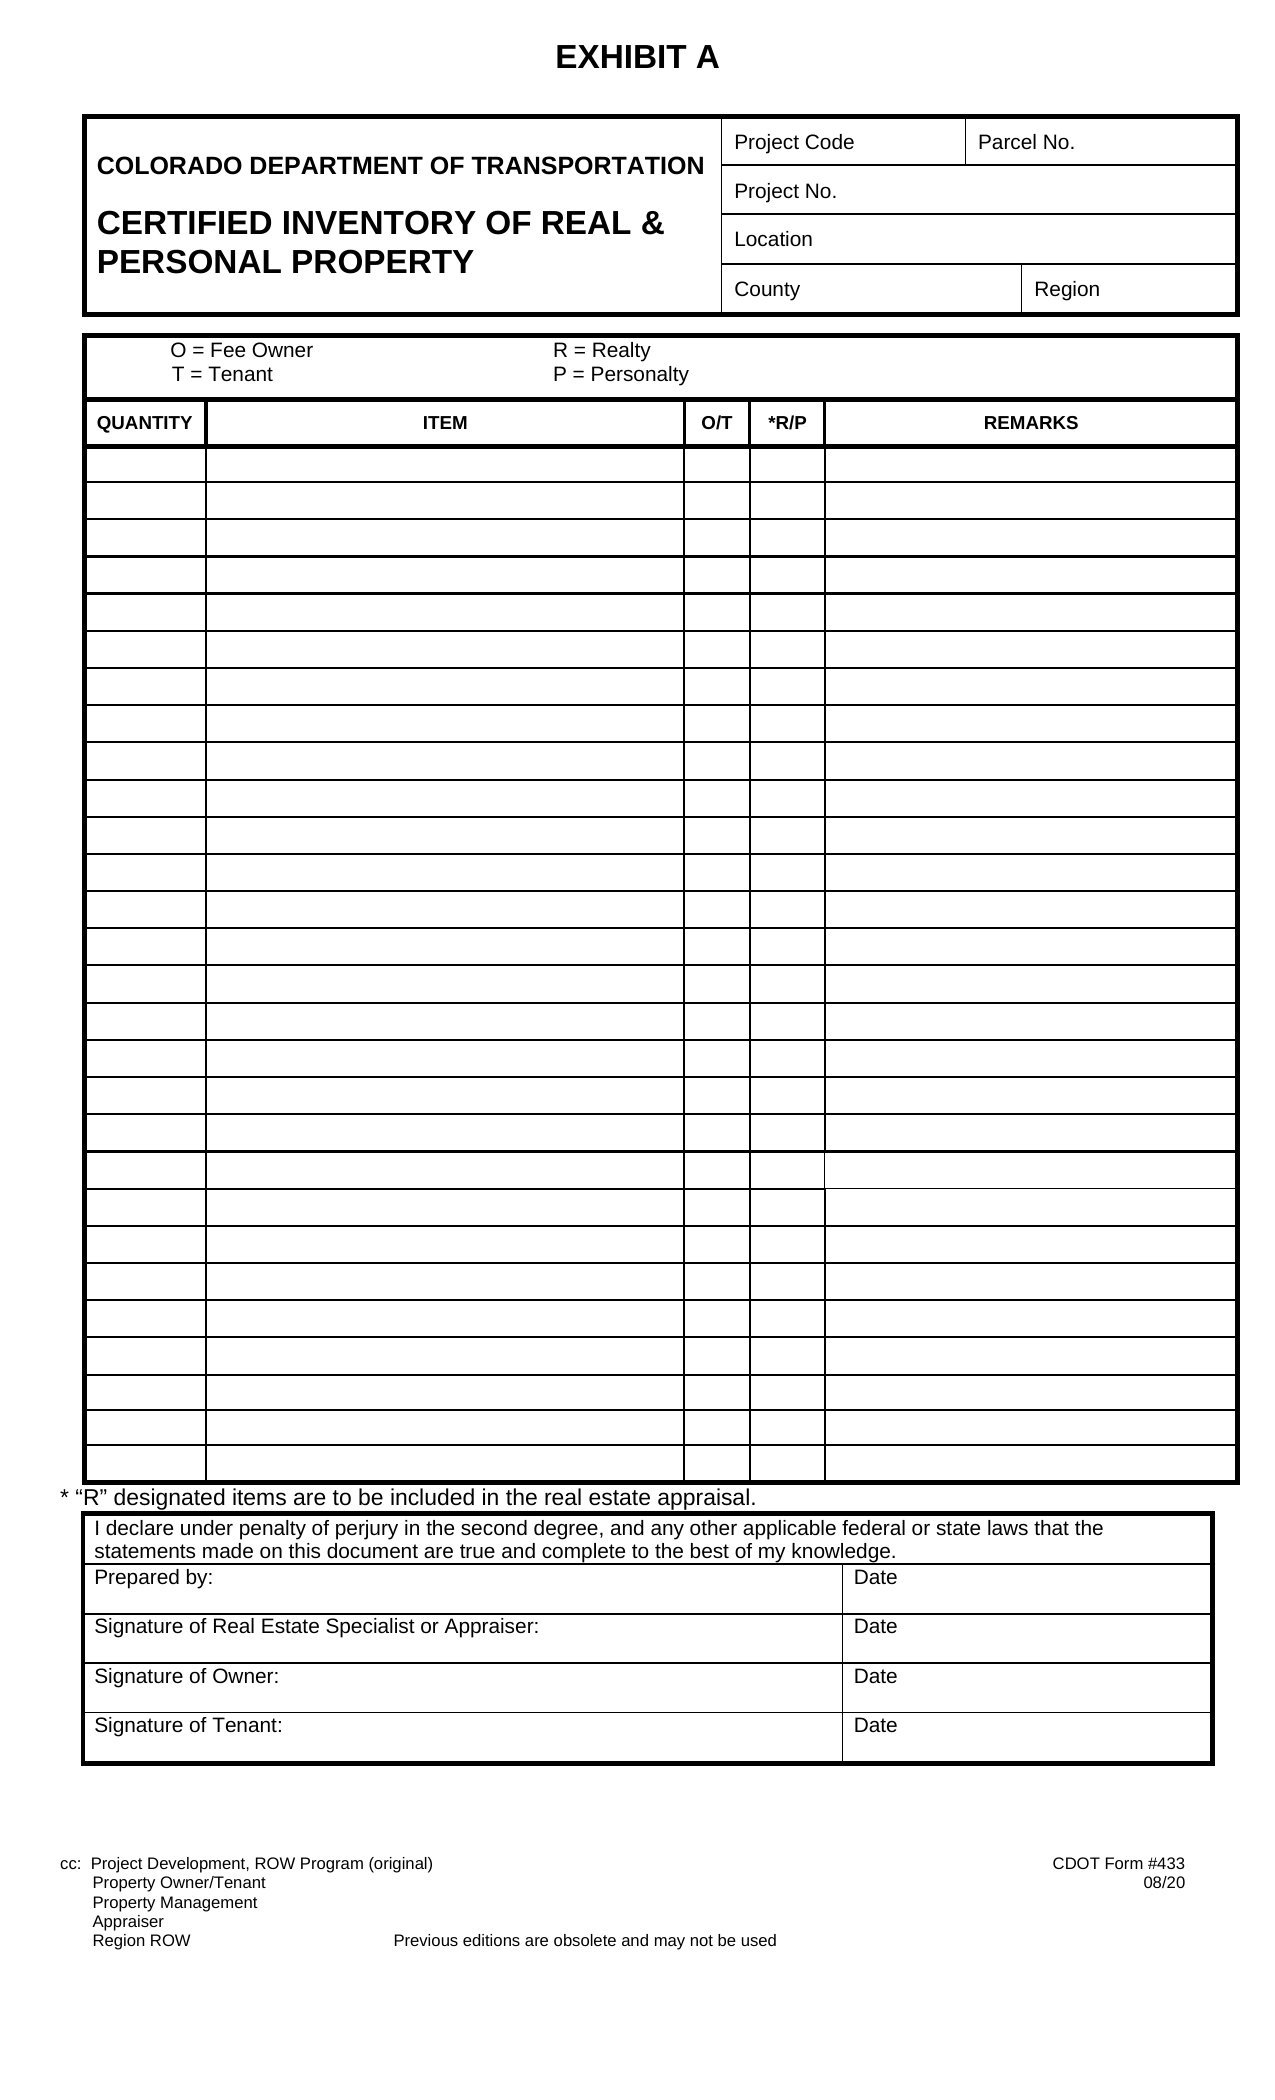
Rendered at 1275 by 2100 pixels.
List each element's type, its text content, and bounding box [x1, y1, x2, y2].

table_cell [751, 1004, 824, 1039]
table_cell [207, 1190, 683, 1225]
table_cell [751, 1411, 824, 1444]
table_cell [207, 1338, 683, 1373]
table_cell [87, 483, 205, 518]
table_cell [826, 1115, 1235, 1150]
table_cell Signature of Tenant: [85, 1713, 842, 1761]
table_cell [826, 558, 1235, 592]
table_cell [685, 706, 749, 741]
table_cell [87, 1446, 205, 1480]
table_cell [751, 1376, 824, 1409]
table_cell [87, 558, 205, 592]
table_cell [87, 966, 205, 1002]
table_cell [826, 1264, 1235, 1299]
table_cell [826, 449, 1235, 481]
table_cell [826, 1376, 1235, 1409]
table_cell [751, 966, 824, 1002]
table_cell [826, 669, 1235, 704]
table_cell O = Fee Owner R = Realty T = Tenant P = Personalty [87, 338, 1235, 397]
table_cell [751, 1153, 824, 1187]
table_cell [751, 781, 824, 816]
table_cell [207, 1041, 683, 1076]
table_cell [87, 632, 205, 667]
table_cell [87, 1376, 205, 1409]
table_cell [685, 1153, 749, 1187]
table_cell [685, 1115, 749, 1150]
table_cell [87, 520, 205, 555]
table_cell [207, 449, 683, 481]
table_cell [826, 483, 1235, 518]
table_cell [207, 706, 683, 741]
table_cell [207, 1376, 683, 1409]
table_cell [685, 1078, 749, 1113]
table_cell Prepared by: [85, 1565, 842, 1613]
table_cell [751, 1115, 824, 1150]
table_cell [685, 1190, 749, 1225]
table_cell [207, 929, 683, 964]
table_cell [685, 892, 749, 927]
table_cell [685, 966, 749, 1002]
table_cell [826, 1189, 1235, 1225]
table_cell [685, 1411, 749, 1444]
table_cell County [722, 265, 1021, 312]
table_cell [685, 1376, 749, 1409]
table_cell [826, 1301, 1235, 1336]
table_cell [751, 1190, 824, 1225]
table_cell *R/P [751, 402, 823, 444]
table_cell [826, 595, 1235, 630]
table_cell [207, 855, 683, 890]
table_cell [751, 449, 824, 481]
table_cell [751, 855, 824, 890]
table_cell [751, 558, 824, 592]
table_cell [87, 1264, 205, 1299]
table_cell [751, 1264, 824, 1299]
table_cell [87, 1153, 205, 1187]
table_cell [87, 1041, 205, 1076]
table_cell [207, 558, 683, 592]
table_cell [685, 520, 749, 555]
table_cell [685, 1004, 749, 1039]
table_cell [751, 1446, 824, 1480]
table_cell [751, 818, 824, 853]
table_cell [207, 818, 683, 853]
table_cell [826, 520, 1235, 555]
table_cell [87, 743, 205, 778]
table_cell Date [843, 1664, 1210, 1712]
table_cell [751, 595, 824, 630]
table_cell [826, 1227, 1235, 1262]
table_cell [685, 818, 749, 853]
table_cell [685, 855, 749, 890]
table_cell QUANTITY [87, 402, 204, 444]
table_cell [207, 1227, 683, 1262]
table_cell [685, 1227, 749, 1262]
table_cell [207, 1115, 683, 1150]
table_cell [826, 632, 1235, 667]
table_cell ITEM [208, 402, 683, 444]
table_cell [751, 483, 824, 518]
table_cell Date [843, 1713, 1210, 1761]
table_cell [87, 1078, 205, 1113]
table_cell [825, 1153, 1235, 1187]
table_cell [685, 1446, 749, 1480]
table_cell [87, 1301, 205, 1336]
table_cell Signature of Owner: [85, 1664, 842, 1712]
table_cell [87, 1115, 205, 1150]
table_cell [87, 1411, 205, 1444]
text * “R” designated items are to be included in the real estate appraisal. [60, 1484, 1215, 1511]
table_cell [826, 743, 1235, 778]
table_cell [751, 1041, 824, 1076]
table_cell [87, 1338, 205, 1373]
table_cell [685, 929, 749, 964]
table_cell [826, 1446, 1235, 1480]
table_cell [826, 855, 1235, 890]
table_cell Date [843, 1615, 1210, 1662]
table_cell REMARKS [826, 402, 1235, 444]
table_cell [207, 1264, 683, 1299]
table_cell [87, 449, 205, 481]
table_cell [207, 632, 683, 667]
table_cell [207, 483, 683, 518]
table_cell [685, 449, 749, 481]
table_cell [84, 317, 1237, 333]
table_cell [751, 1078, 824, 1113]
table_cell [87, 1227, 205, 1262]
table_cell [751, 892, 824, 927]
table_header I declare under penalty of perjury in the second degree, and any other applicable federal or state laws that the statements made on this document are true and complete to the best of my knowledge. [85, 1516, 1210, 1563]
table_cell [826, 818, 1235, 853]
table_cell [685, 1301, 749, 1336]
table_cell [207, 892, 683, 927]
table_cell [87, 595, 205, 630]
table_cell [685, 1041, 749, 1076]
table_cell [826, 1041, 1235, 1076]
table_cell [826, 1411, 1235, 1444]
table_cell [826, 892, 1235, 927]
table_cell [685, 483, 749, 518]
table_cell Date [843, 1565, 1210, 1613]
table_cell [826, 781, 1235, 816]
table_cell [751, 706, 824, 741]
table_cell [826, 966, 1235, 1002]
table_cell [207, 1078, 683, 1113]
table_cell [87, 1190, 205, 1225]
table_cell [207, 1301, 683, 1336]
table_cell [87, 892, 205, 927]
table_cell [87, 818, 205, 853]
table_cell [685, 669, 749, 704]
table_cell [87, 855, 205, 890]
table_cell [685, 781, 749, 816]
table_header COLORADO DEPARTMENT OF TRANSPORTATION CERTIFIED INVENTORY OF REAL & PERSONAL PROPERTY [87, 119, 721, 312]
table_cell [685, 632, 749, 667]
table_cell [751, 1301, 824, 1336]
table_cell [207, 966, 683, 1002]
table_cell [207, 669, 683, 704]
table_header Project Code [722, 119, 965, 164]
table_cell [207, 520, 683, 555]
table_cell [207, 743, 683, 778]
table_cell [751, 743, 824, 778]
table_cell [685, 1264, 749, 1299]
table_cell [685, 595, 749, 630]
table_cell [207, 1153, 683, 1187]
table_cell [207, 1004, 683, 1039]
table_cell [207, 595, 683, 630]
table_cell [87, 781, 205, 816]
table_cell [87, 1004, 205, 1039]
table_cell [685, 1338, 749, 1373]
table_cell [751, 632, 824, 667]
table_cell [207, 1446, 683, 1480]
table_cell Region [1022, 265, 1235, 312]
table_cell [207, 1411, 683, 1444]
table_cell [826, 706, 1235, 741]
table_cell [87, 929, 205, 964]
table_cell [87, 706, 205, 741]
table_cell [826, 1338, 1235, 1373]
table_cell [685, 558, 749, 592]
table_header Parcel No. [966, 119, 1235, 164]
table_cell [751, 929, 824, 964]
table_cell Location [722, 215, 1235, 263]
table_cell [826, 1004, 1235, 1039]
table_cell [826, 1078, 1235, 1113]
table_cell [87, 669, 205, 704]
table_cell Project No. [722, 166, 1235, 213]
table_cell [751, 669, 824, 704]
table_cell [207, 781, 683, 816]
table_cell Signature of Real Estate Specialist or Appraiser: [85, 1615, 842, 1662]
table_cell [751, 1338, 824, 1373]
table_cell O/T [686, 402, 748, 444]
table_cell [751, 1227, 824, 1262]
table_cell [751, 520, 824, 555]
table_cell [685, 743, 749, 778]
table_cell [826, 929, 1235, 964]
